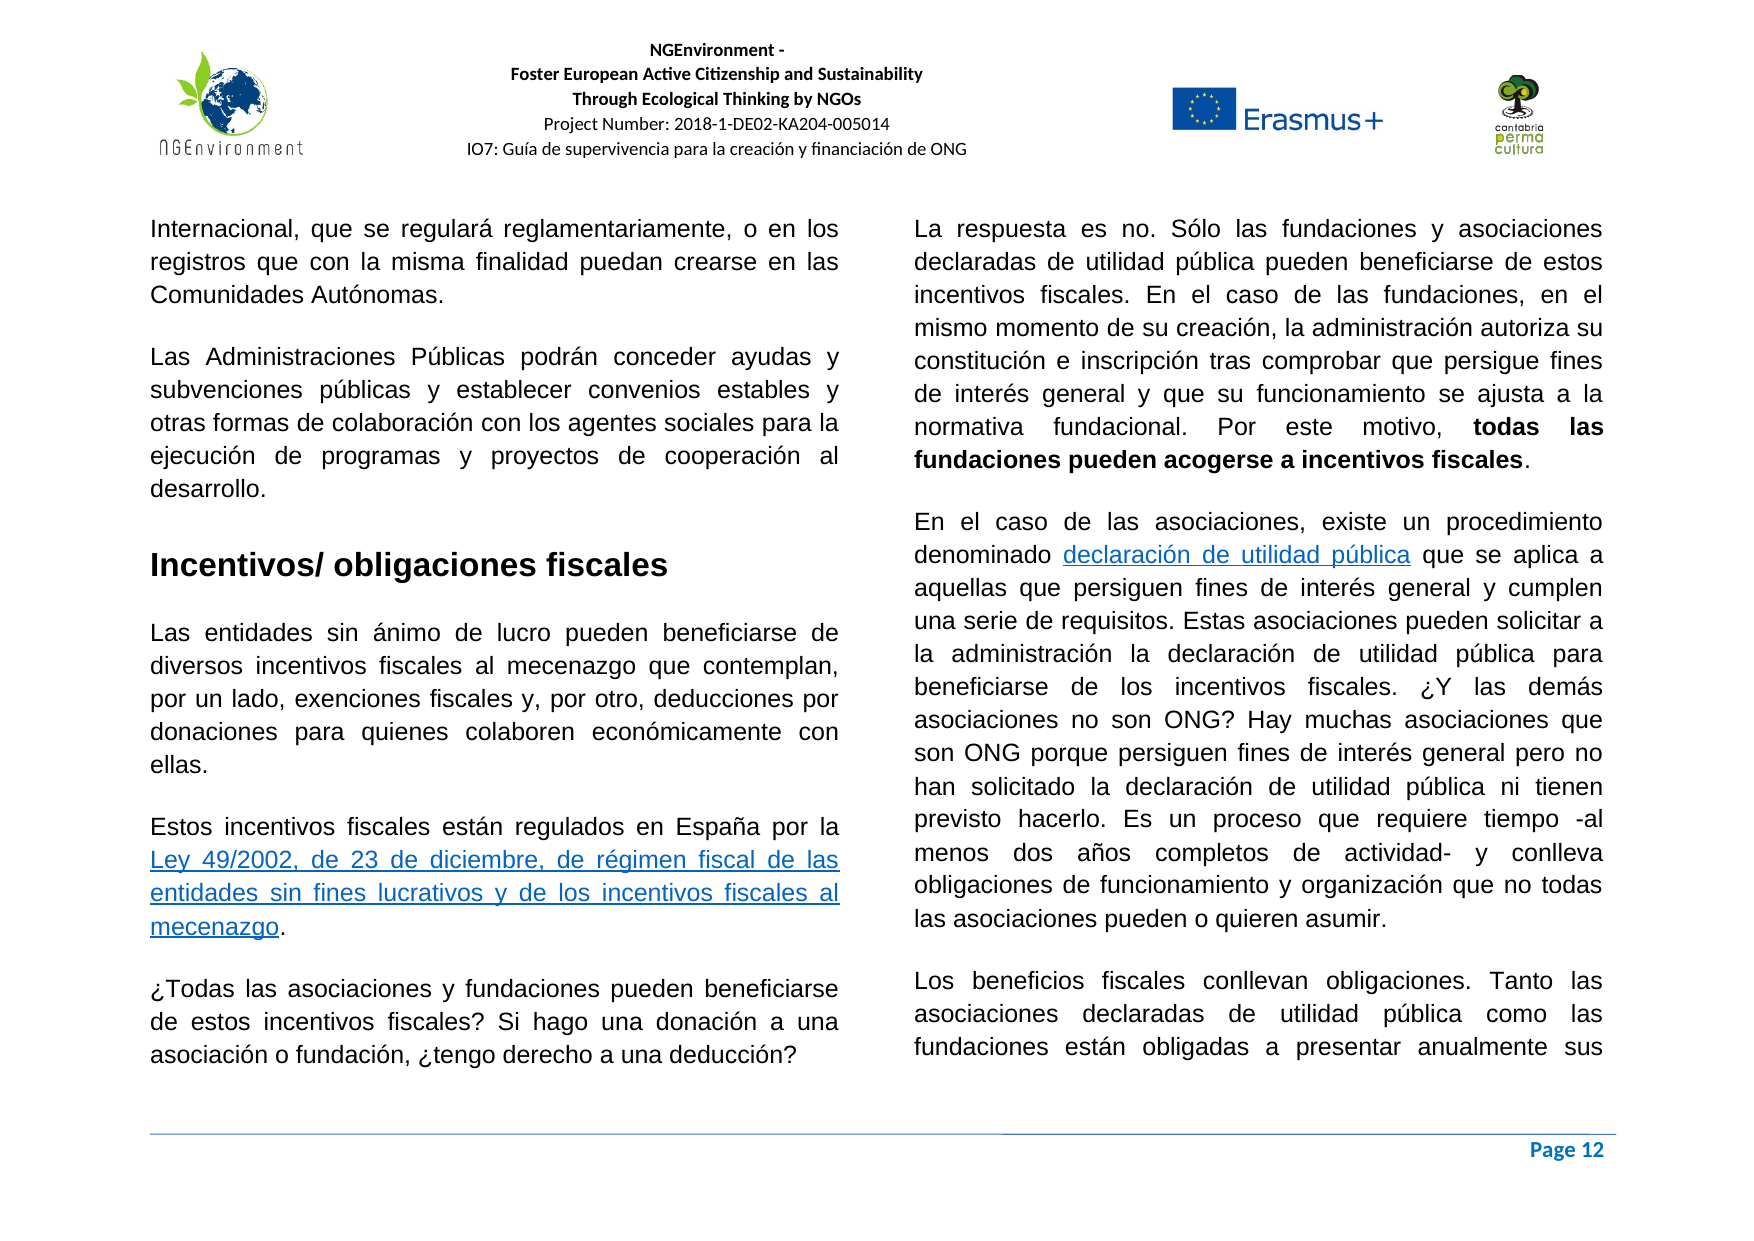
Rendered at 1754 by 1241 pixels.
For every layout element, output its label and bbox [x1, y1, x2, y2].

picture [1495, 75, 1543, 155]
picture [1160, 75, 1395, 142]
picture [150, 21, 312, 184]
